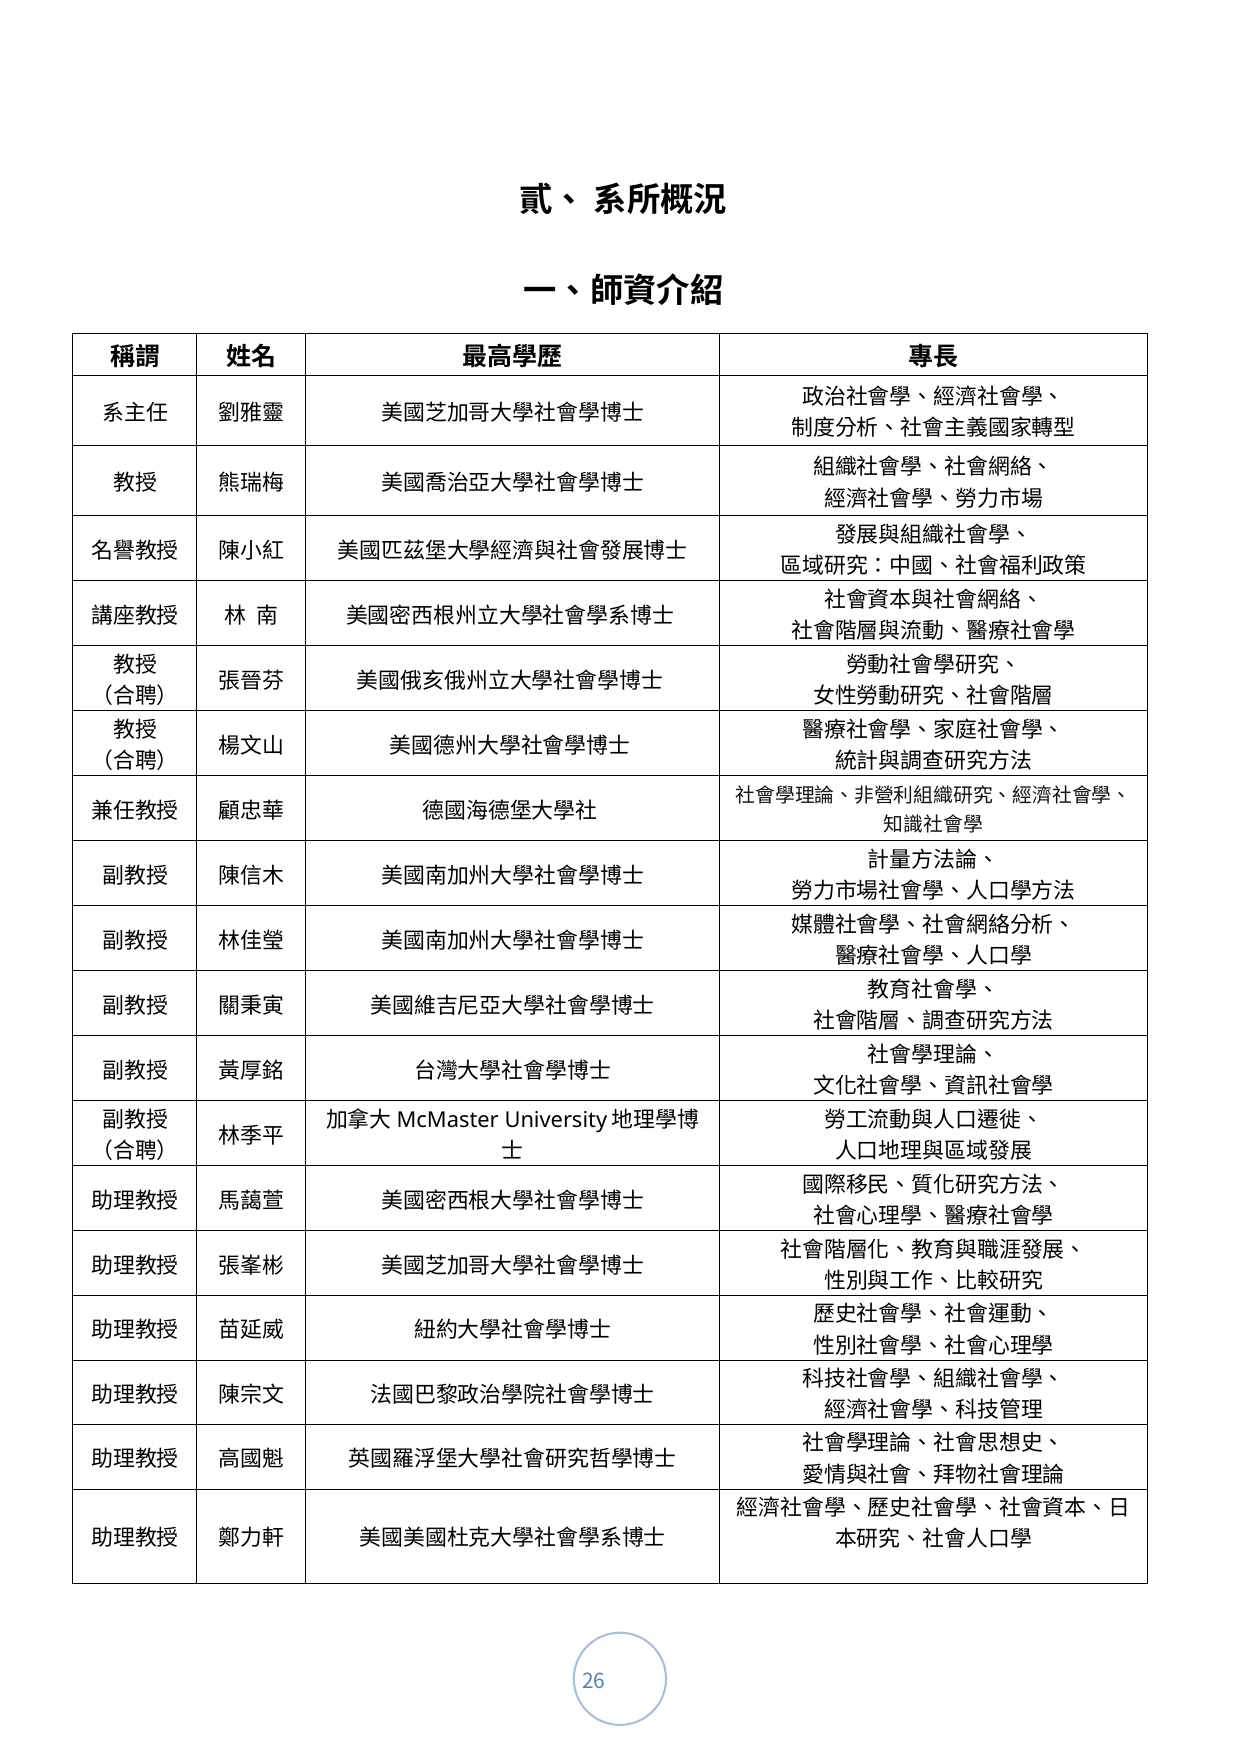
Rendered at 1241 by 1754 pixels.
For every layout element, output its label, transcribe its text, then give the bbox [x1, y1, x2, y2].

table_cell 教授 [73, 446, 196, 515]
table_cell 組織社會學、社會網絡、 經濟社會學、勞力市場 [720, 446, 1147, 515]
table_cell 副教授 （合聘） [73, 1101, 196, 1165]
table_cell 顧忠華 [197, 776, 305, 840]
table_cell 兼任教授 [73, 776, 196, 840]
table_cell 美國密西根州立大學社會學系博士 [306, 581, 719, 645]
table_cell 助理教授 [73, 1166, 196, 1230]
table_cell 講座教授 [73, 581, 196, 645]
table_cell 名譽教授 [73, 516, 196, 580]
table_cell 陳信木 [197, 841, 305, 905]
table_header 稱謂 [73, 334, 196, 375]
table_cell 德國海德堡大學社 [306, 776, 719, 840]
table_cell 國際移民、質化研究方法、 社會心理學、醫療社會學 [720, 1166, 1147, 1230]
table_cell 政治社會學、經濟社會學、 制度分析、社會主義國家轉型 [720, 376, 1147, 445]
table_cell 美國南加州大學社會學博士 [306, 841, 719, 905]
table_header 專長 [720, 334, 1147, 375]
table_cell 教授 （合聘） [73, 646, 196, 710]
table_cell 計量方法論、 勞力市場社會學、人口學方法 [720, 841, 1147, 905]
table_cell 關秉寅 [197, 971, 305, 1035]
table_cell 加拿大 McMaster University地理學博士 [306, 1101, 719, 1165]
table_cell 美國美國杜克大學社會學系博士 [306, 1490, 719, 1583]
table_cell 副教授 [73, 906, 196, 970]
table_cell 張峯彬 [197, 1231, 305, 1295]
table_header 最高學歷 [306, 334, 719, 375]
table_cell 美國匹茲堡大學經濟與社會發展博士 [306, 516, 719, 580]
table_cell 劉雅靈 [197, 376, 305, 445]
table_cell 助理教授 [73, 1231, 196, 1295]
table_cell 助理教授 [73, 1361, 196, 1424]
table_cell 美國芝加哥大學社會學博士 [306, 376, 719, 445]
table_cell 歷史社會學、社會運動、 性別社會學、社會心理學 [720, 1296, 1147, 1360]
table_cell 美國芝加哥大學社會學博士 [306, 1231, 719, 1295]
table_cell 法國巴黎政治學院社會學博士 [306, 1361, 719, 1424]
table_cell 勞工流動與人口遷徙、 人口地理與區域發展 [720, 1101, 1147, 1165]
table_cell 勞動社會學研究、 女性勞動研究、社會階層 [720, 646, 1147, 710]
table_cell 發展與組織社會學、 區域研究：中國、社會福利政策 [720, 516, 1147, 580]
table_cell 美國喬治亞大學社會學博士 [306, 446, 719, 515]
table_cell 英國羅浮堡大學社會研究哲學博士 [306, 1425, 719, 1488]
table_cell 林 南 [197, 581, 305, 645]
table_cell 台灣大學社會學博士 [306, 1036, 719, 1100]
table_cell 媒體社會學、社會網絡分析、 醫療社會學、人口學 [720, 906, 1147, 970]
table_cell 助理教授 [73, 1425, 196, 1488]
table_cell 美國俄亥俄州立大學社會學博士 [306, 646, 719, 710]
table_cell 林佳瑩 [197, 906, 305, 970]
table_cell 苗延威 [197, 1296, 305, 1360]
table_cell 助理教授 [73, 1490, 196, 1583]
table_cell 經濟社會學、歷史社會學、社會資本、日本研究、社會人口學 [720, 1490, 1147, 1583]
table_cell 楊文山 [197, 711, 305, 775]
table_cell 科技社會學、組織社會學、 經濟社會學、科技管理 [720, 1361, 1147, 1424]
table_cell 系主任 [73, 376, 196, 445]
table_cell 社會學理論、社會思想史、 愛情與社會、拜物社會理論 [720, 1425, 1147, 1488]
table_cell 美國密西根大學社會學博士 [306, 1166, 719, 1230]
table_cell 美國德州大學社會學博士 [306, 711, 719, 775]
table_cell 張晉芬 [197, 646, 305, 710]
table_cell 社會資本與社會網絡、 社會階層與流動、醫療社會學 [720, 581, 1147, 645]
table_cell 副教授 [73, 841, 196, 905]
table_cell 紐約大學社會學博士 [306, 1296, 719, 1360]
table_cell 林季平 [197, 1101, 305, 1165]
table_cell 教授 （合聘） [73, 711, 196, 775]
table_cell 教育社會學、 社會階層、調查研究方法 [720, 971, 1147, 1035]
text 貳、 系所概況 [187, 152, 1059, 243]
table_cell 社會學理論、 文化社會學、資訊社會學 [720, 1036, 1147, 1100]
table_cell 助理教授 [73, 1296, 196, 1360]
text 一、師資介紹 [187, 243, 1059, 333]
table_cell 社會學理論、非營利組織研究、經濟社會學、知識社會學 [720, 776, 1147, 840]
table_cell 高國魁 [197, 1425, 305, 1488]
table_cell 黃厚銘 [197, 1036, 305, 1100]
table_cell 副教授 [73, 971, 196, 1035]
table_cell 馬藹萱 [197, 1166, 305, 1230]
table_cell 美國南加州大學社會學博士 [306, 906, 719, 970]
table_cell 鄭力軒 [197, 1490, 305, 1583]
table_cell 醫療社會學、家庭社會學、 統計與調查研究方法 [720, 711, 1147, 775]
table_cell 陳小紅 [197, 516, 305, 580]
table_cell 美國維吉尼亞大學社會學博士 [306, 971, 719, 1035]
table_cell 社會階層化、教育與職涯發展、 性別與工作、比較研究 [720, 1231, 1147, 1295]
table_cell 副教授 [73, 1036, 196, 1100]
table_header 姓名 [197, 334, 305, 375]
table_cell 陳宗文 [197, 1361, 305, 1424]
table_cell 熊瑞梅 [197, 446, 305, 515]
